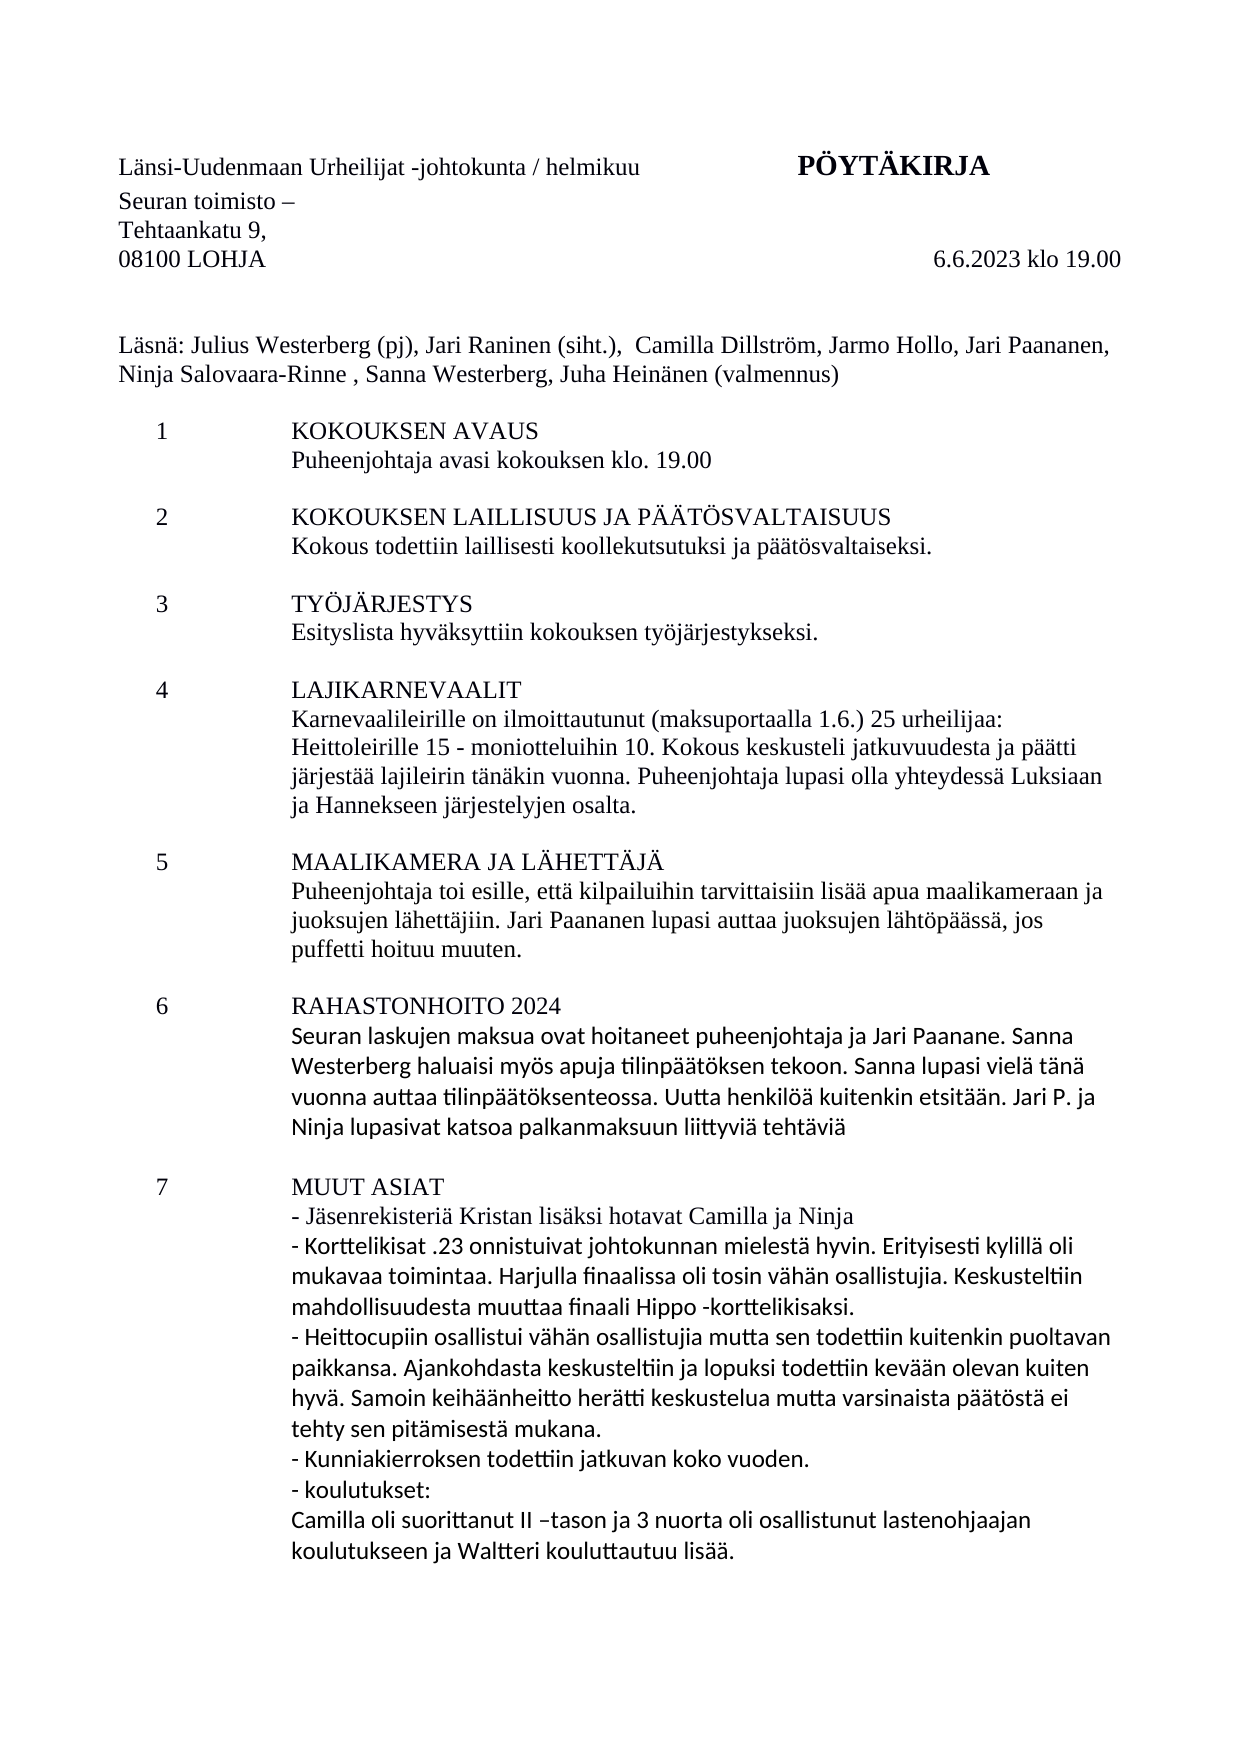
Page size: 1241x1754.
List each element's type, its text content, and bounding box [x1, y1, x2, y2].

list TYÖJÄRJESTYS [156, 589, 1122, 617]
text - Kunniakierroksen todettiin jatkuvan koko vuoden. [291, 1444, 1122, 1474]
text 08100 LOHJA 6.6.2023 klo 19.00 [118, 244, 1122, 272]
text Läsnä: Julius Westerberg (pj), Jari Raninen (siht.), Camilla Dillström, Jarmo Hollo, Jari Paananen, Ninja Salovaara-Rinne , Sanna Westerberg, Juha Heinänen (valmennus) [118, 330, 1122, 387]
list MAALIKAMERA JA LÄHETTÄJÄ [156, 847, 1122, 876]
list RAHASTONHOITO 2024 [156, 991, 1122, 1020]
text Puheenjohtaja avasi kokouksen klo. 19.00 [291, 445, 1122, 474]
text - Heittocupiin osallistui vähän osallistujia mutta sen todettiin kuitenkin puoltavan paikkansa. Ajankohdasta keskusteltiin ja lopuksi todettiin kevään olevan kuiten hyvä. Samoin keihäänheitto herätti keskustelua mutta varsinaista päätöstä ei tehty sen pitämisestä mukana. [291, 1322, 1122, 1444]
text Esityslista hyväksyttiin kokouksen työjärjestykseksi. [291, 617, 1122, 646]
text Kokous todettiin laillisesti koollekutsutuksi ja päätösvaltaiseksi. [291, 531, 1122, 560]
list Karnevaalileirille on ilmoittautunut (maksuportaalla 1.6.) 25 urheilijaa: [291, 704, 1122, 732]
list LAJIKARNEVAALIT [156, 675, 1122, 704]
text Seuran laskujen maksua ovat hoitaneet puheenjohtaja ja Jari Paanane. Sanna Westerberg haluaisi myös apuja tilinpäätöksen tekoon. Sanna lupasi vielä tänä vuonna auttaa tilinpäätöksenteossa. Uutta henkilöä kuitenkin etsitään. Jari P. ja Ninja lupasivat katsoa palkanmaksuun liittyviä tehtäviä [291, 1020, 1122, 1142]
text Länsi-Uudenmaan Urheilijat -johtokunta / helmikuu PÖYTÄKIRJA [118, 148, 1122, 181]
list KOKOUKSEN AVAUS [156, 416, 1122, 445]
list KOKOUKSEN LAILLISUUS JA PÄÄTÖSVALTAISUUS [156, 502, 1122, 531]
text Camilla oli suorittanut II –tason ja 3 nuorta oli osallistunut lastenohjaajan koulutukseen ja Waltteri kouluttautuu lisää. [291, 1505, 1122, 1566]
text Puheenjohtaja toi esille, että kilpailuihin tarvittaisiin lisää apua maalikameraan ja juoksujen lähettäjiin. Jari Paananen lupasi auttaa juoksujen lähtöpäässä, jos puffetti hoituu muuten. [291, 876, 1122, 962]
list MUUT ASIAT [156, 1172, 1122, 1201]
text - Korttelikisat .23 onnistuivat johtokunnan mielestä hyvin. Erityisesti kylillä oli mukavaa toimintaa. Harjulla finaalissa oli tosin vähän osallistujia. Keskusteltiin mahdollisuudesta muuttaa finaali Hippo -korttelikisaksi. [291, 1230, 1122, 1322]
text Seuran toimisto – [118, 186, 1122, 215]
text - koulutukset: [291, 1474, 1122, 1505]
list Heittoleirille 15 - moniotteluihin 10. Kokous keskusteli jatkuvuudesta ja päätti järjestää lajileirin tänäkin vuonna. Puheenjohtaja lupasi olla yhteydessä Luksiaan ja Hannekseen järjestelyjen osalta. [291, 732, 1122, 819]
text Tehtaankatu 9, [118, 215, 1122, 244]
list - Jäsenrekisteriä Kristan lisäksi hotavat Camilla ja Ninja [291, 1201, 1122, 1230]
